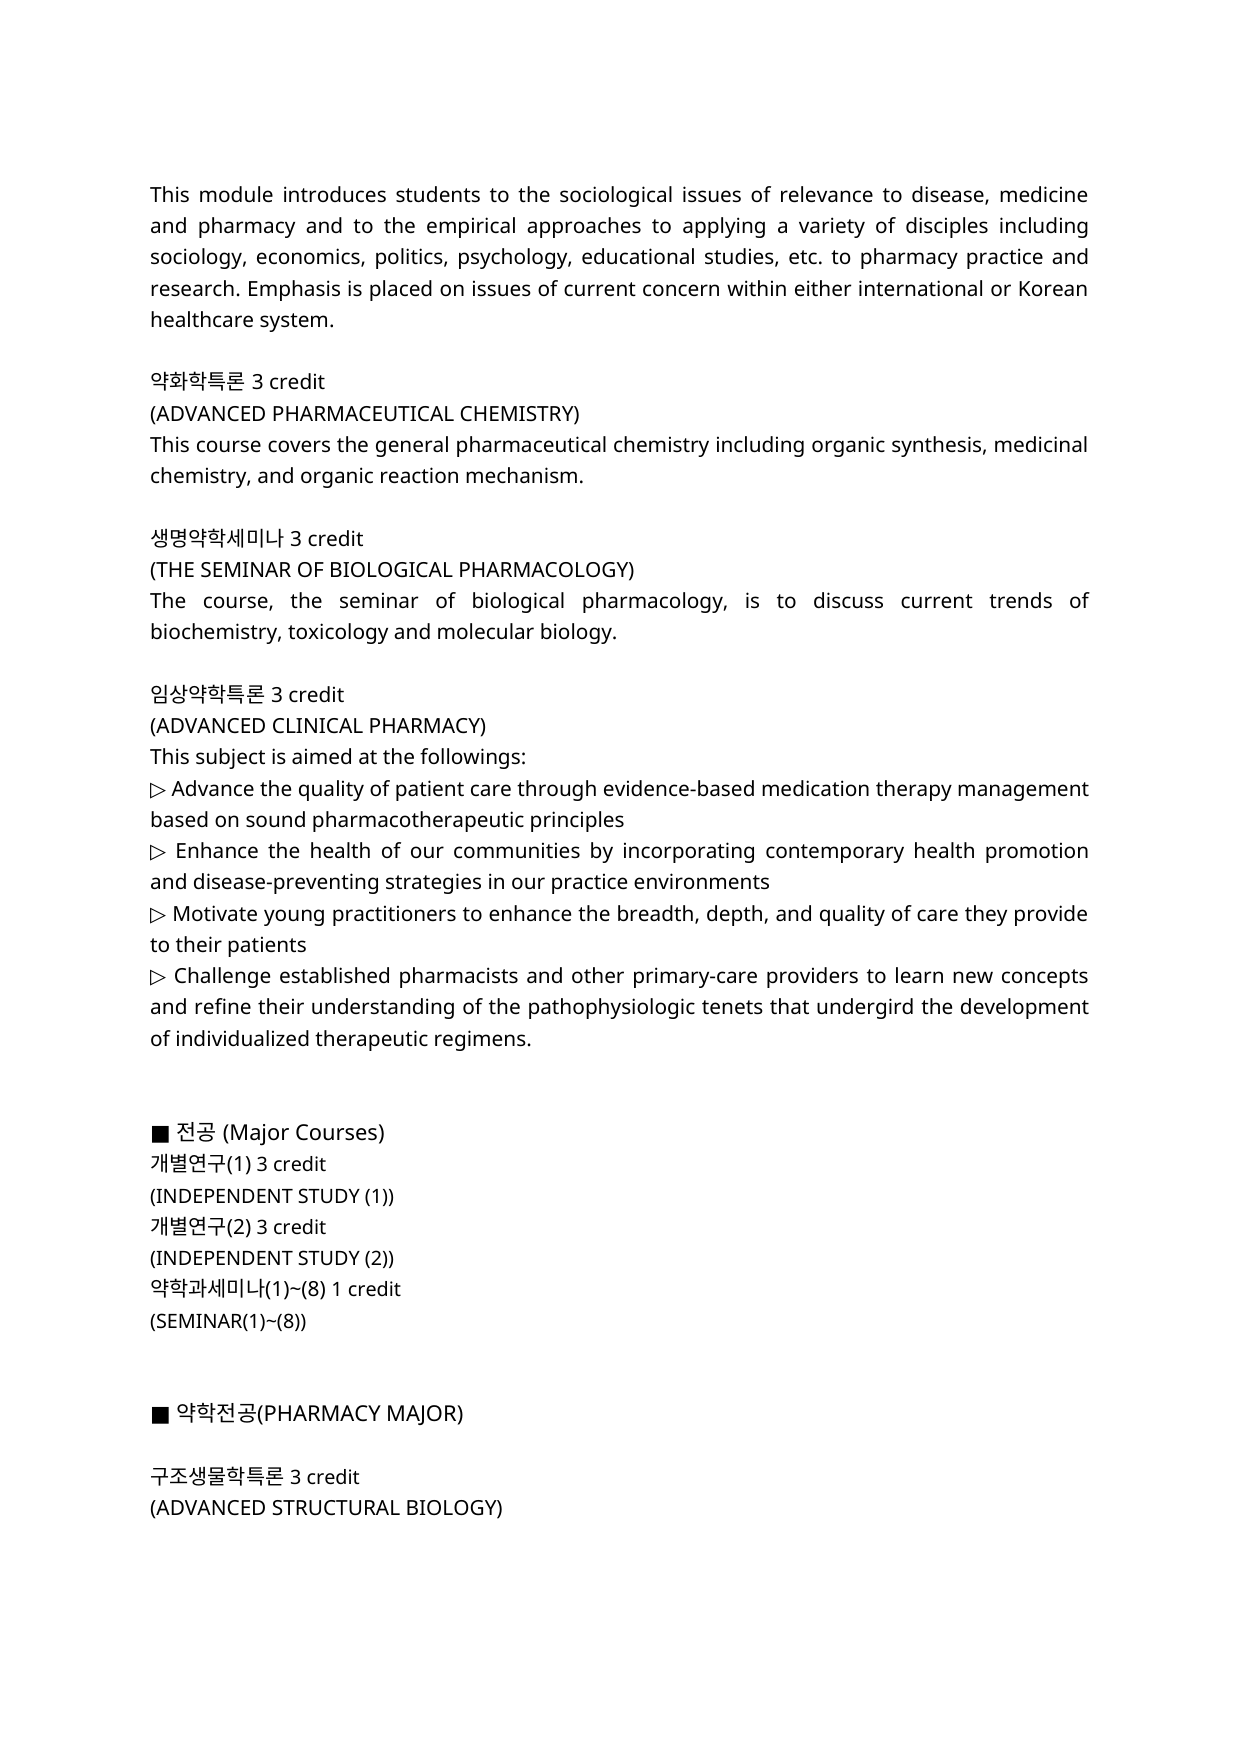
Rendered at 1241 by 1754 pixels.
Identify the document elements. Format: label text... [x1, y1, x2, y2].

text This module introduces students to the sociological issues of relevance to disease, medicine and pharmacy and to the empirical approaches to applying a variety of disciples including sociology, economics, politics, psychology, educational studies, etc. to pharmacy practice and research. Emphasis is placed on issues of current concern within either international or Korean healthcare system. [150, 177, 1090, 333]
text ▷ Motivate young practitioners to enhance the breadth, depth, and quality of care they provide to their patients [150, 896, 1090, 958]
text 생명약학세미나 3 credit [150, 521, 1090, 552]
text ■ 전공 (Major Courses) [150, 1115, 1090, 1146]
text (ADVANCED STRUCTURAL BIOLOGY) [150, 1491, 1090, 1522]
text 약화학특론 3 credit [150, 365, 1090, 396]
text ▷ Advance the quality of patient care through evidence-based medication therapy management based on sound pharmacotherapeutic principles [150, 771, 1090, 833]
text (INDEPENDENT STUDY (2)) [150, 1240, 1090, 1271]
text 구조생물학특론 3 credit [150, 1459, 1090, 1491]
text 임상약학특론 3 credit [150, 677, 1090, 708]
text This course covers the general pharmaceutical chemistry including organic synthesis, medicinal chemistry, and organic reaction mechanism. [150, 427, 1090, 490]
text The course, the seminar of biological pharmacology, is to discuss current trends of biochemistry, toxicology and molecular biology. [150, 583, 1090, 646]
text 개별연구(1) 3 credit [150, 1146, 1090, 1178]
text (ADVANCED PHARMACEUTICAL CHEMISTRY) [150, 396, 1090, 427]
text ▷ Enhance the health of our communities by incorporating contemporary health promotion and disease-preventing strategies in our practice environments [150, 833, 1090, 896]
text ▷ Challenge established pharmacists and other primary-care providers to learn new concepts and refine their understanding of the pathophysiologic tenets that undergird the development of individualized therapeutic regimens. [150, 958, 1090, 1052]
text 개별연구(2) 3 credit [150, 1209, 1090, 1240]
text (ADVANCED CLINICAL PHARMACY) [150, 708, 1090, 740]
text (SEMINAR(1)~(8)) [150, 1303, 1090, 1334]
text 약학과세미나(1)~(8) 1 credit [150, 1271, 1090, 1303]
text ■ 약학전공(PHARMACY MAJOR) [150, 1396, 1090, 1428]
text (THE SEMINAR OF BIOLOGICAL PHARMACOLOGY) [150, 552, 1090, 583]
text This subject is aimed at the followings: [150, 740, 1090, 771]
text (INDEPENDENT STUDY (1)) [150, 1178, 1090, 1209]
